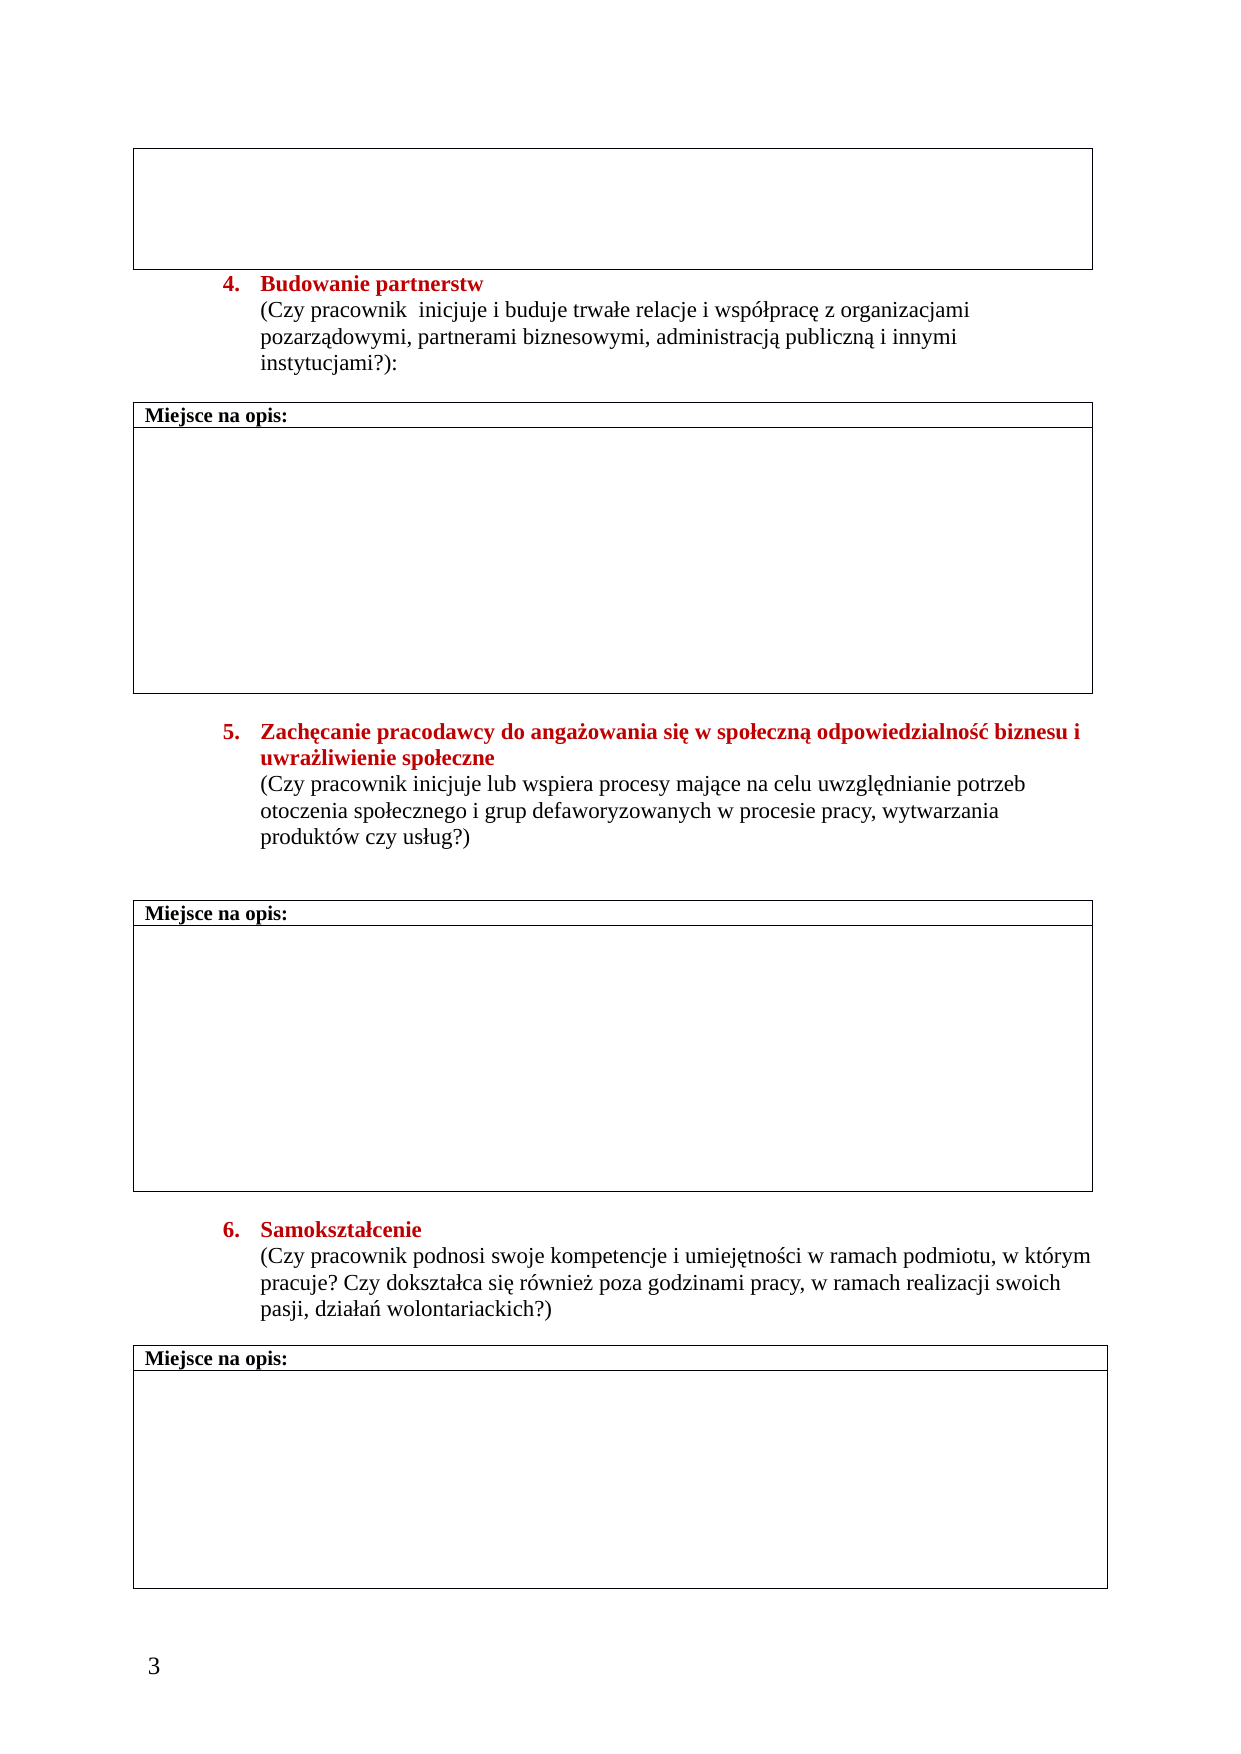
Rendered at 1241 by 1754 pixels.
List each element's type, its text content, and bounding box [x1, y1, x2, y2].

list Budowanie partnerstw (Czy pracownik inicjuje i buduje trwałe relacje i współpracę z organizacjami pozarządowymi, partnerami biznesowymi, administracją publiczną i innymi instytucjami?): [223, 270, 1093, 375]
table_header Miejsce na opis: [134, 1346, 1107, 1370]
list Samokształcenie (Czy pracownik podnosi swoje kompetencje i umiejętności w ramach podmiotu, w którym pracuje? Czy dokształca się również poza godzinami pracy, w ramach realizacji swoich pasji, działań wolontariackich?) [223, 1216, 1093, 1321]
list Zachęcanie pracodawcy do angażowania się w społeczną odpowiedzialność biznesu i uwrażliwienie społeczne (Czy pracownik inicjuje lub wspiera procesy mające na celu uwzględnianie potrzeb otoczenia społecznego i grup defaworyzowanych w procesie pracy, wytwarzania produktów czy usług?) [223, 718, 1093, 849]
table_cell [134, 428, 1092, 693]
table_cell [134, 149, 1092, 269]
table_cell [134, 926, 1092, 1191]
table_header Miejsce na opis: [134, 403, 1092, 427]
table_cell [134, 1371, 1107, 1588]
table_header Miejsce na opis: [134, 901, 1092, 925]
